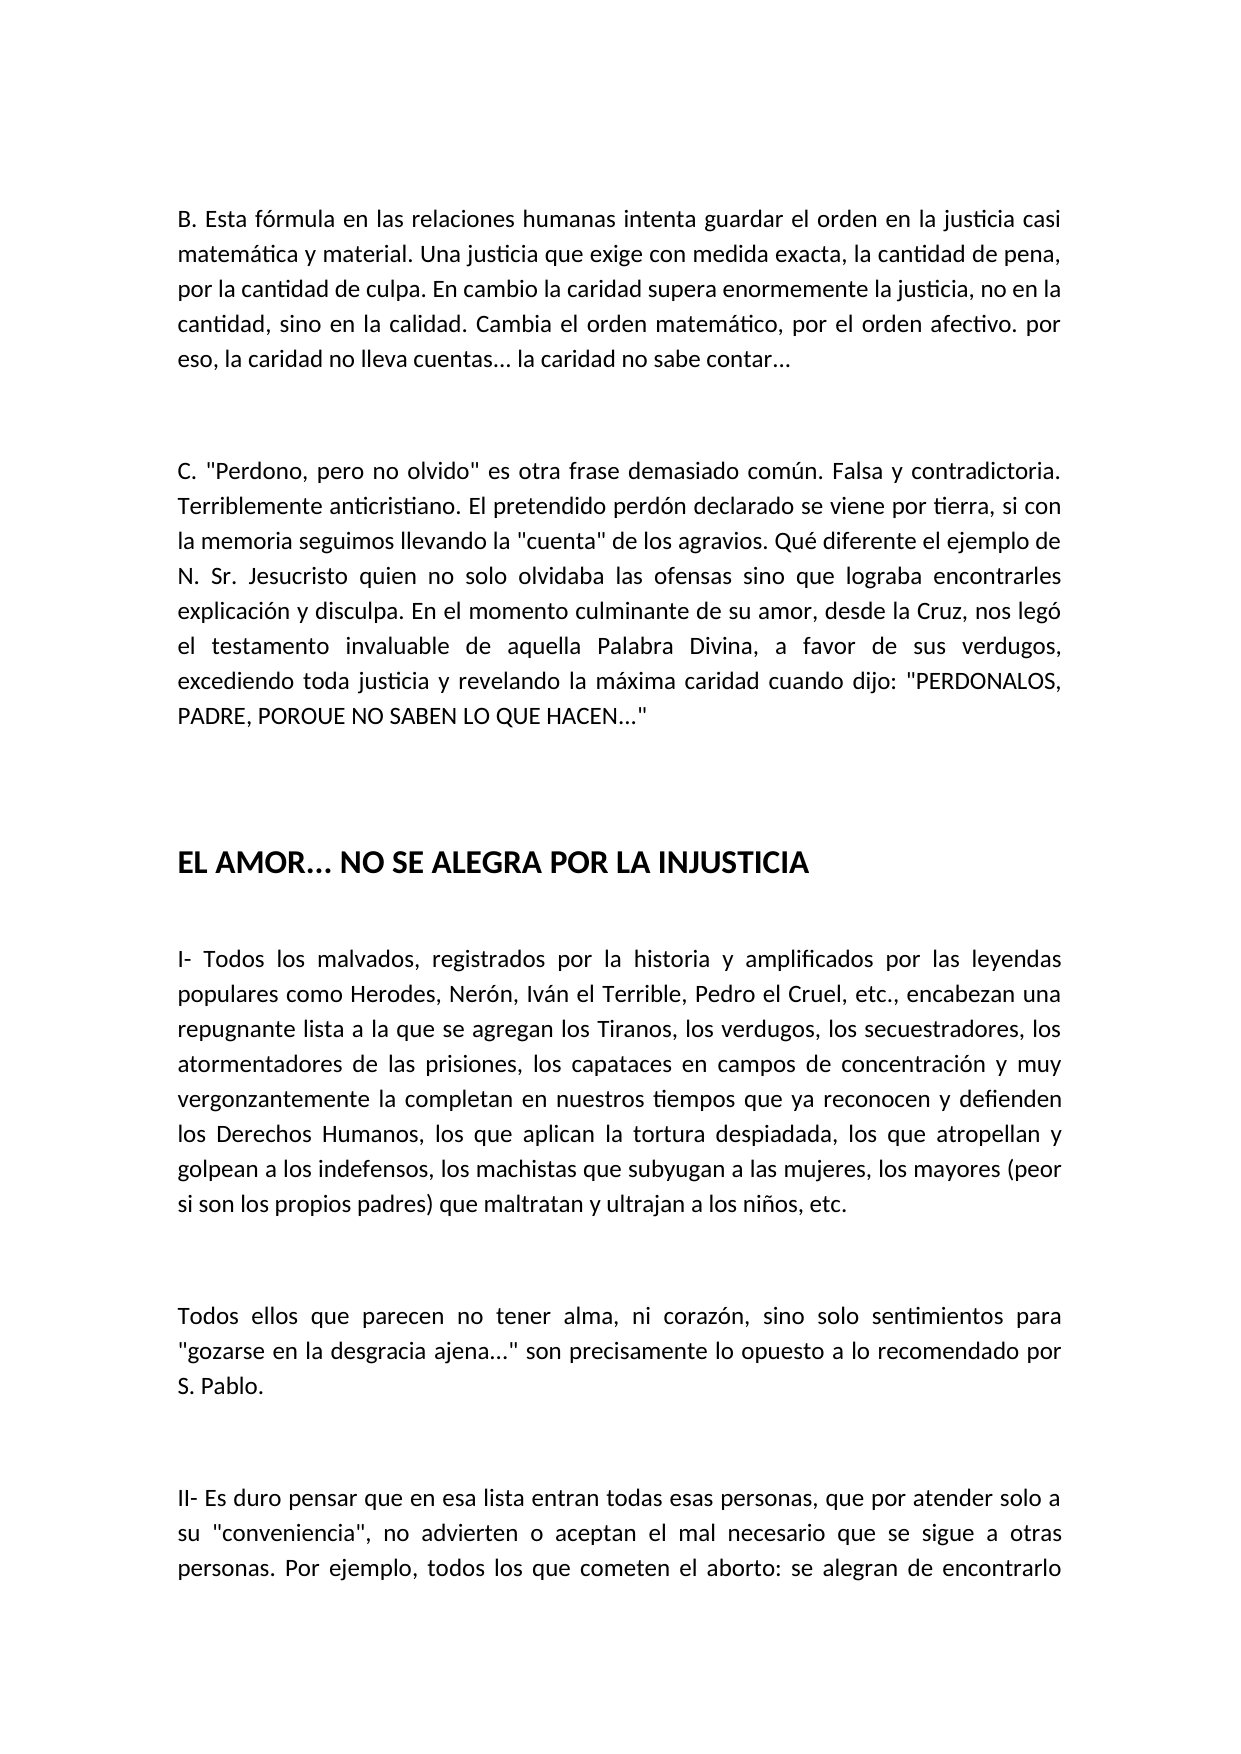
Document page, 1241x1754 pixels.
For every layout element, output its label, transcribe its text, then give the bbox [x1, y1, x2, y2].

subtitle EL AMOR... NO SE ALEGRA POR LA INJUSTICIA [177, 841, 1063, 882]
text I- Todos los malvados, registrados por la historia y amplificados por las leyendas populares como Herodes, Nerón, Iván el Terrible, Pedro el Cruel, etc., encabezan una repugnante lista a la que se agregan los Tiranos, los verdugos, los secuestradores, los atormentadores de las prisiones, los capataces en campos de concentración y muy vergonzantemente la completan en nuestros tiempos que ya reconocen y defienden los Derechos Humanos, los que aplican la tortura despiadada, los que atropellan y golpean a los indefensos, los machistas que subyugan a las mujeres, los mayores (peor si son los propios padres) que maltratan y ultrajan a los niños, etc. [177, 943, 1063, 1219]
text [177, 1482, 1063, 1582]
text B. Esta fórmula en las relaciones humanas intenta guardar el orden en la justicia casi matemática y material. Una justicia que exige con medida exacta, la cantidad de pena, por la cantidad de culpa. En cambio la caridad supera enormemente la justicia, no en la cantidad, sino en la calidad. Cambia el orden matemático, por el orden afectivo. por eso, la caridad no lleva cuentas... la caridad no sabe contar... [177, 203, 1063, 374]
text Todos ellos que parecen no tener alma, ni corazón, sino solo sentimientos para "gozarse en la desgracia ajena..." son precisamente lo opuesto a lo recomendado por S. Pablo. [177, 1300, 1063, 1401]
text C. "Perdono, pero no olvido" es otra frase demasiado común. Falsa y contradictoria. Terriblemente anticristiano. El pretendido perdón declarado se viene por tierra, si con la memoria seguimos llevando la "cuenta" de los agravios. Qué diferente el ejemplo de N. Sr. Jesucristo quien no solo olvidaba las ofensas sino que lograba encontrarles explicación y disculpa. En el momento culminante de su amor, desde la Cruz, nos legó el testamento invaluable de aquella Palabra Divina, a favor de sus verdugos, excediendo toda justicia y revelando la máxima caridad cuando dijo: "PERDONALOS, PADRE, POROUE NO SABEN LO QUE HACEN..." [177, 455, 1063, 731]
